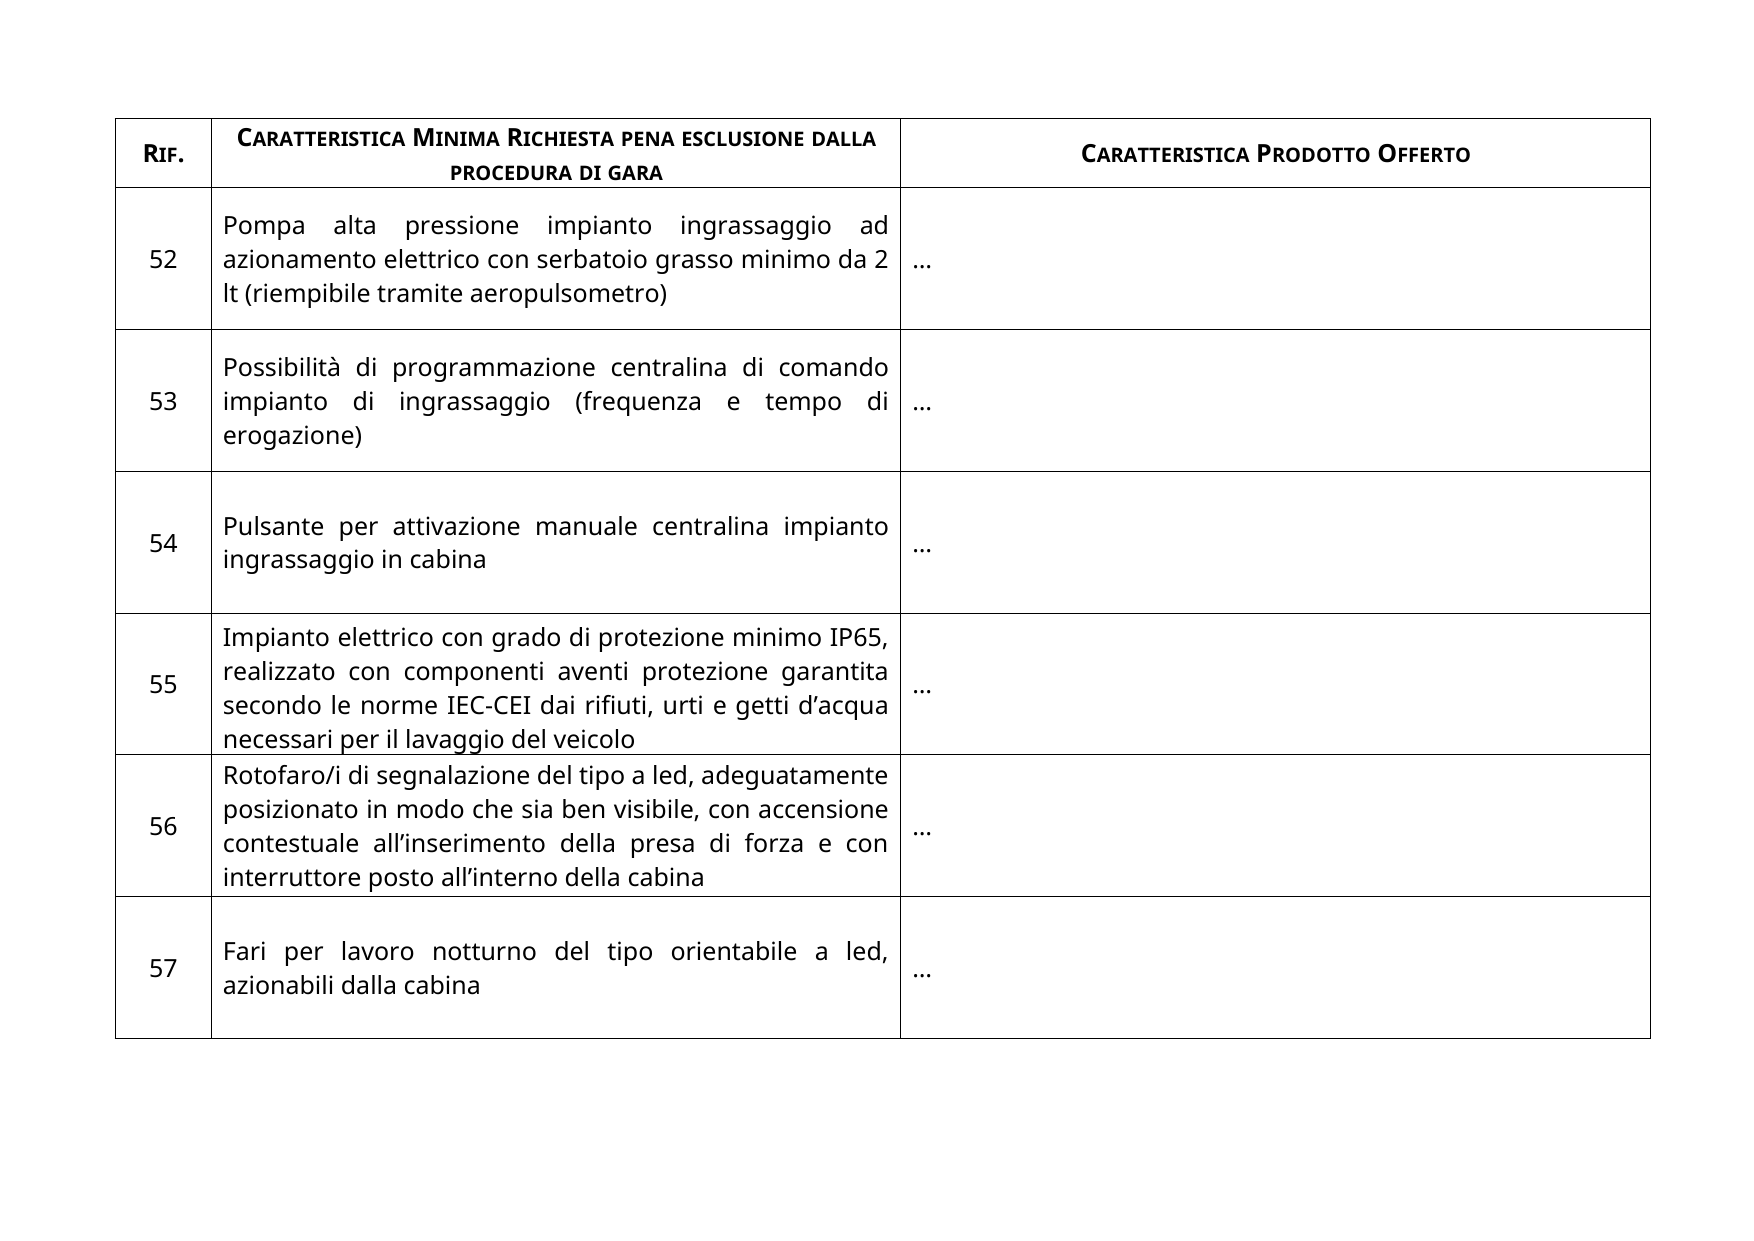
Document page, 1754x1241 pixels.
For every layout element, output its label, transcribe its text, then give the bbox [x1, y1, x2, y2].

table_header Caratteristica Prodotto Offerto [901, 119, 1650, 187]
table_cell … [901, 897, 1650, 1038]
table_cell 56 [116, 755, 211, 896]
table_header Caratteristica Minima Richiesta pena esclusione dalla procedura di gara [212, 119, 900, 187]
table_cell Rotofaro/i di segnalazione del tipo a led, adeguatamente posizionato in modo che sia ben visibile, con accensione contestuale all’inserimento della presa di forza e con interruttore posto all’interno della cabina [212, 755, 900, 896]
table_cell 57 [116, 897, 211, 1038]
table_cell Impianto elettrico con grado di protezione minimo IP65, realizzato con componenti aventi protezione garantita secondo le norme IEC-CEI dai rifiuti, urti e getti d’acqua necessari per il lavaggio del veicolo [212, 614, 900, 754]
table_cell 52 [116, 188, 211, 329]
table_cell 55 [116, 614, 211, 754]
table_cell Pulsante per attivazione manuale centralina impianto ingrassaggio in cabina [212, 472, 900, 613]
table_cell Possibilità di programmazione centralina di comando impianto di ingrassaggio (frequenza e tempo di erogazione) [212, 330, 900, 471]
table_cell Fari per lavoro notturno del tipo orientabile a led, azionabili dalla cabina [212, 897, 900, 1038]
table_cell Pompa alta pressione impianto ingrassaggio ad azionamento elettrico con serbatoio grasso minimo da 2 lt (riempibile tramite aeropulsometro) [212, 188, 900, 329]
table_header Rif. [116, 119, 211, 187]
table_cell … [901, 330, 1650, 471]
table_cell 53 [116, 330, 211, 471]
table_cell … [901, 472, 1650, 613]
table_cell … [901, 614, 1650, 754]
table_cell … [901, 755, 1650, 896]
table_cell 54 [116, 472, 211, 613]
table_cell … [901, 188, 1650, 329]
